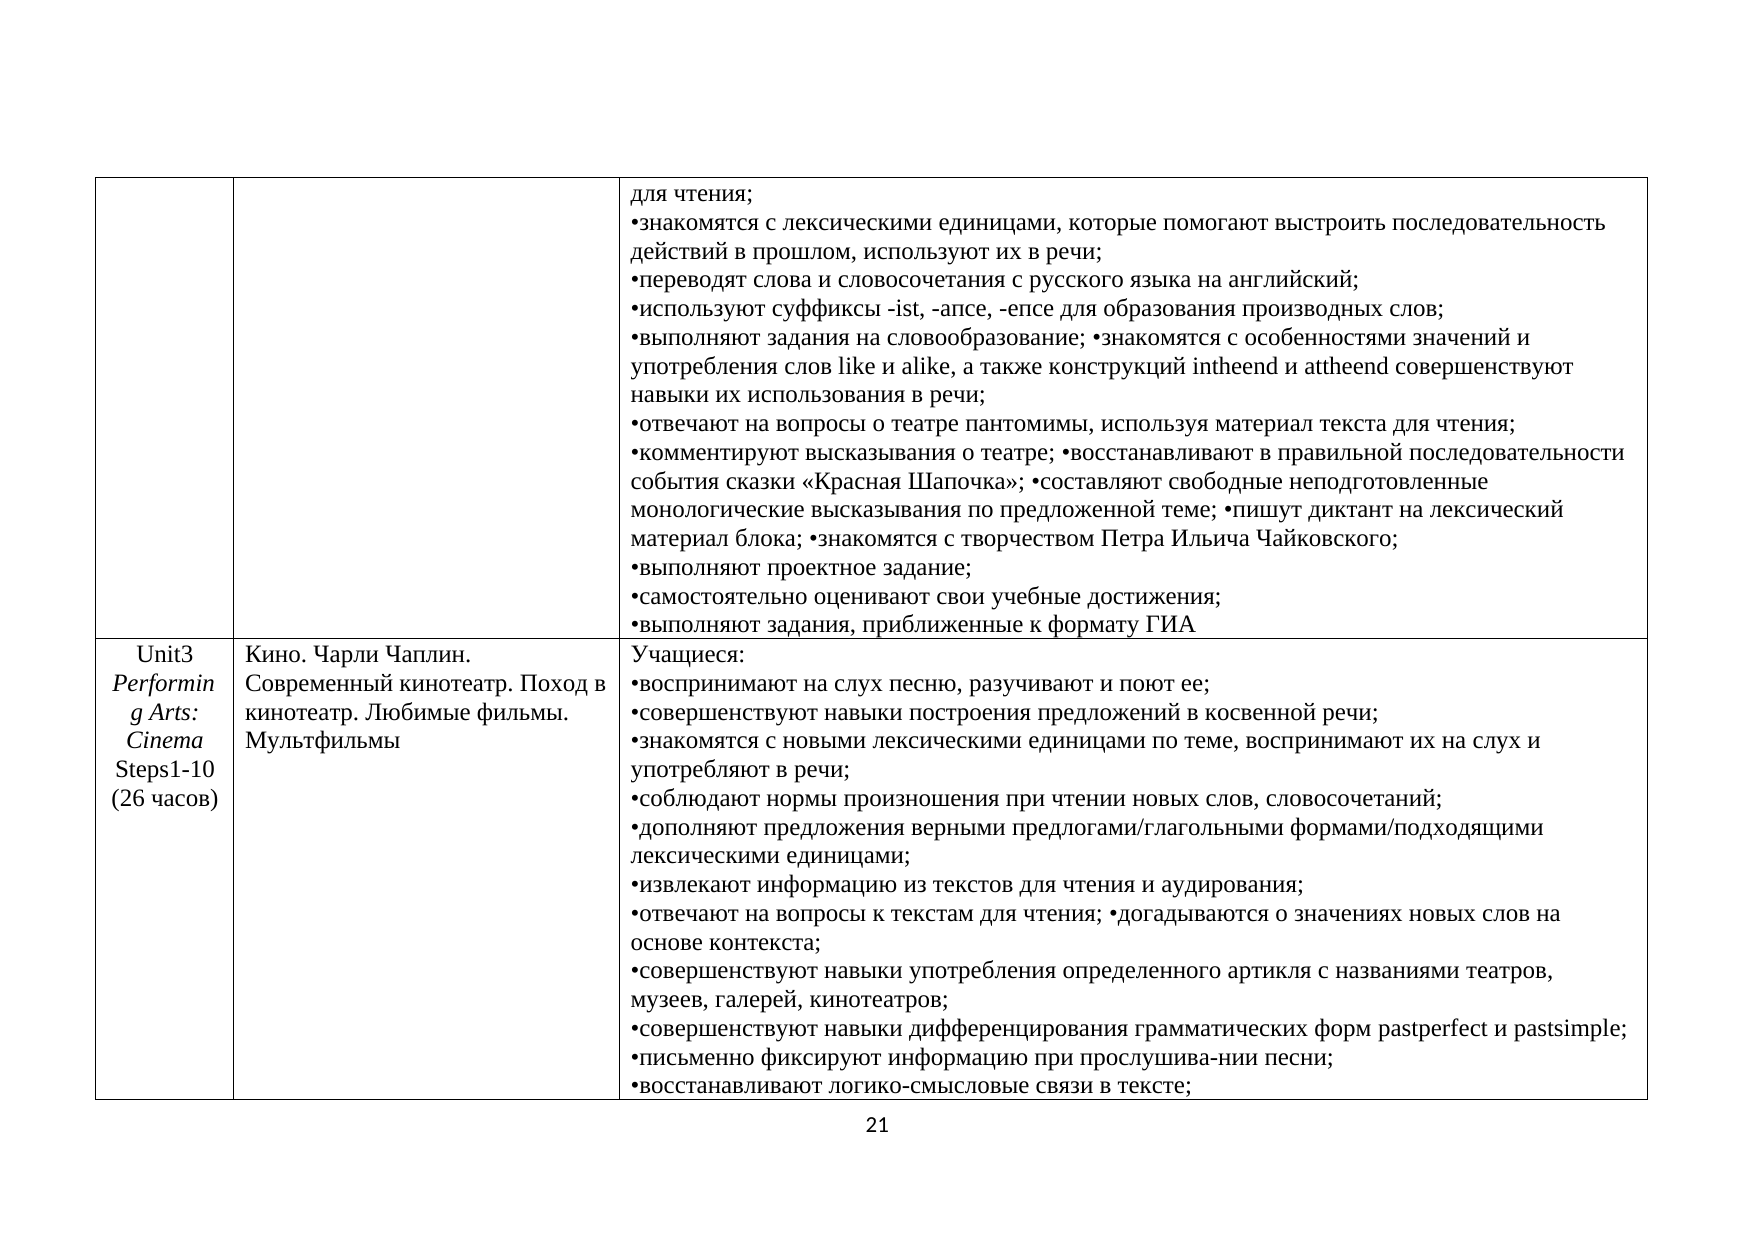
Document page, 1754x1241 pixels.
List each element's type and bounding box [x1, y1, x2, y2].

table_cell [620, 639, 1647, 1099]
table_cell [96, 178, 233, 638]
table_cell [234, 178, 619, 638]
table_cell [620, 178, 1647, 638]
table_cell [234, 639, 619, 1099]
table_cell [96, 639, 233, 1099]
